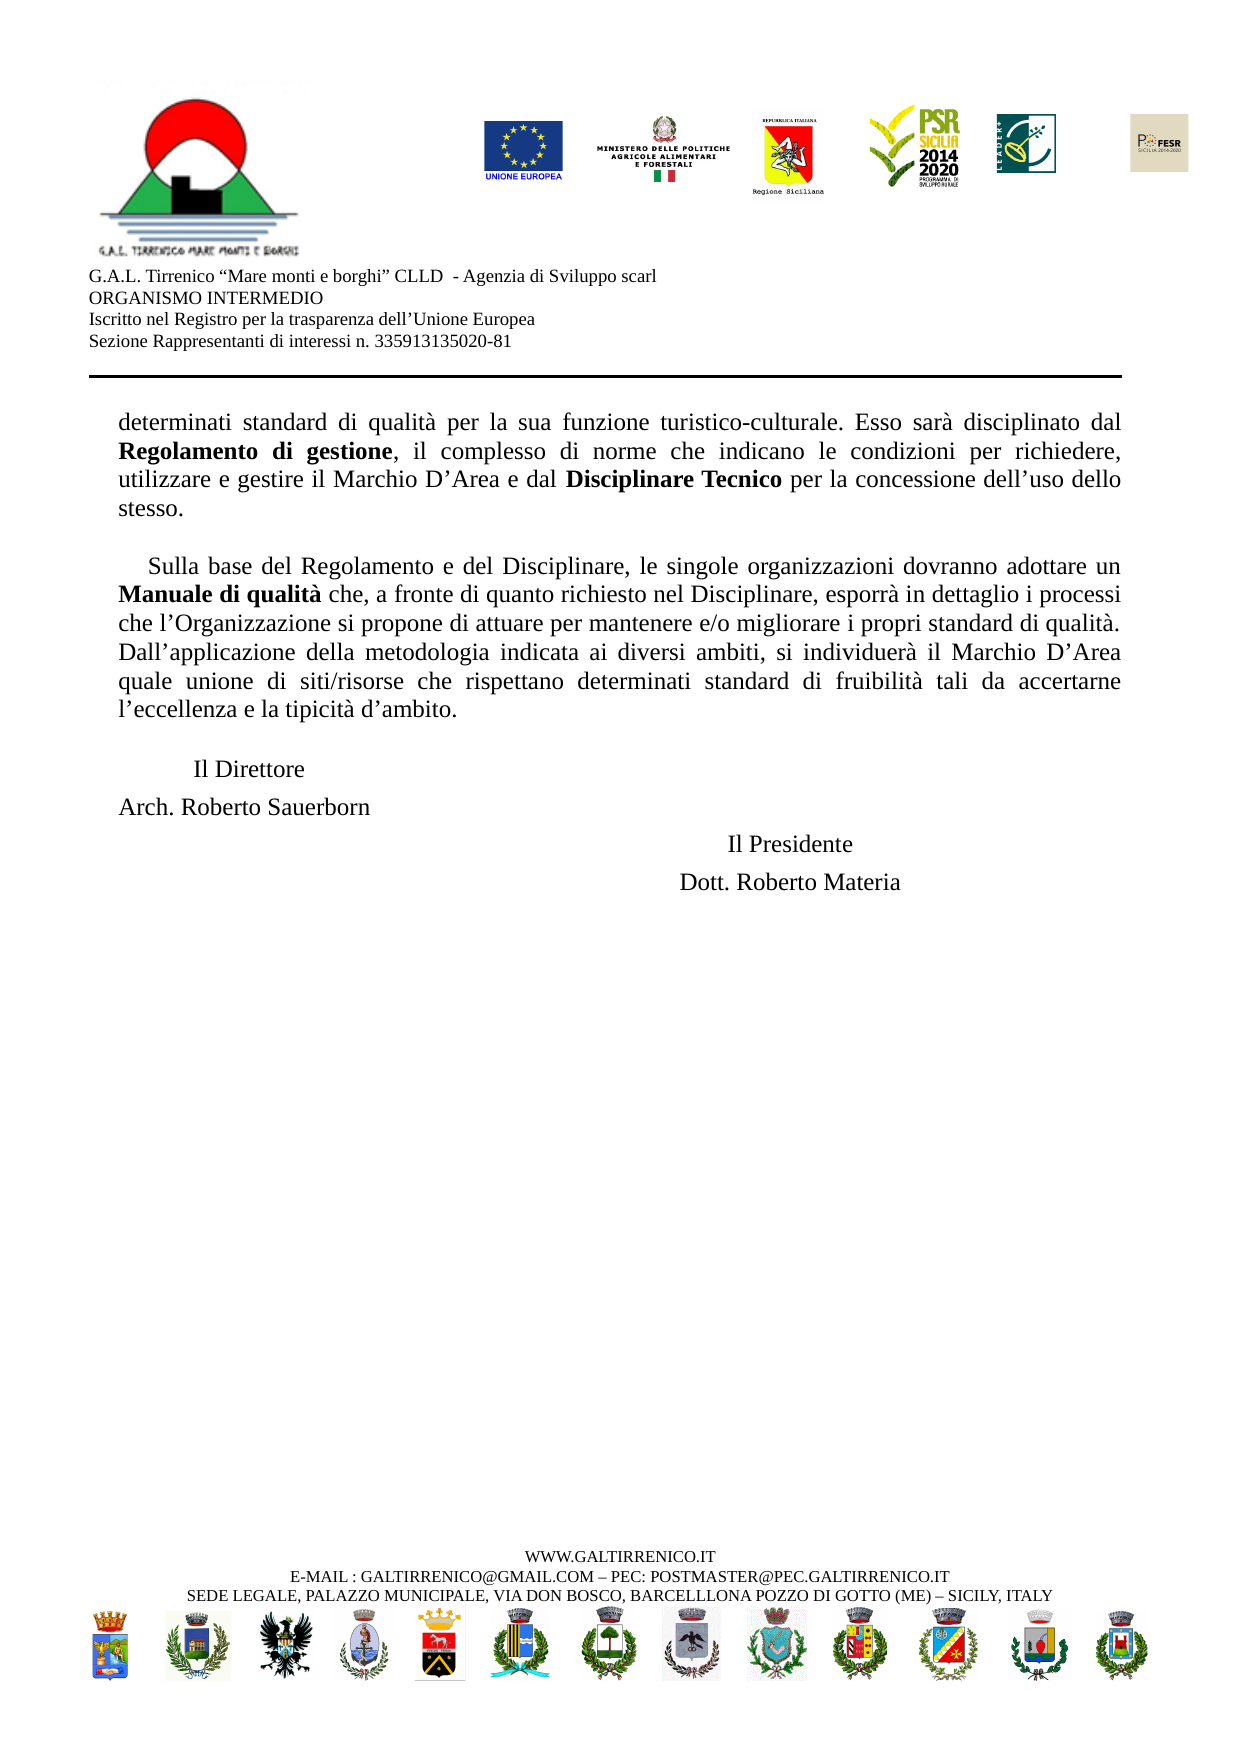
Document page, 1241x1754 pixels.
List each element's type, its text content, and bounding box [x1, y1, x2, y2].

picture [581, 1606, 637, 1681]
text Dott. Roberto Materia [458, 864, 1122, 896]
text Arch. Roberto Sauerborn [118, 789, 1122, 821]
picture [746, 1606, 808, 1681]
picture [332, 1606, 397, 1681]
picture [918, 1608, 979, 1681]
picture [414, 1604, 466, 1681]
picture [597, 116, 730, 182]
picture [165, 1611, 232, 1681]
picture [92, 1611, 128, 1681]
picture [88, 80, 312, 263]
picture [752, 110, 825, 203]
text Il Direttore [118, 752, 1122, 783]
picture [996, 114, 1056, 173]
picture [661, 1606, 722, 1681]
picture [1095, 1611, 1148, 1681]
picture [1009, 1609, 1071, 1681]
picture [484, 121, 563, 182]
text Sulla base del Regolamento e del Disciplinare, le singole organizzazioni dovranno adottare un Manuale di qualità che, a fronte di quanto richiesto nel Disciplinare, esporrà in dettaglio i processi che l’Organizzazione si propone di attuare per mantenere e/o migliorare i propri standard di qualità. Dall’applicazione della metodologia indicata ai diversi ambiti, si individuerà il Marchio D’Area quale unione di siti/risorse che rispettano determinati standard di fruibilità tali da accertarne l’eccellenza e la tipicità d’ambito. [118, 551, 1122, 723]
picture [490, 1608, 550, 1681]
picture [832, 1607, 888, 1681]
picture [863, 101, 968, 192]
picture [1130, 114, 1189, 172]
picture [256, 1609, 314, 1681]
text Il Presidente [458, 827, 1122, 858]
